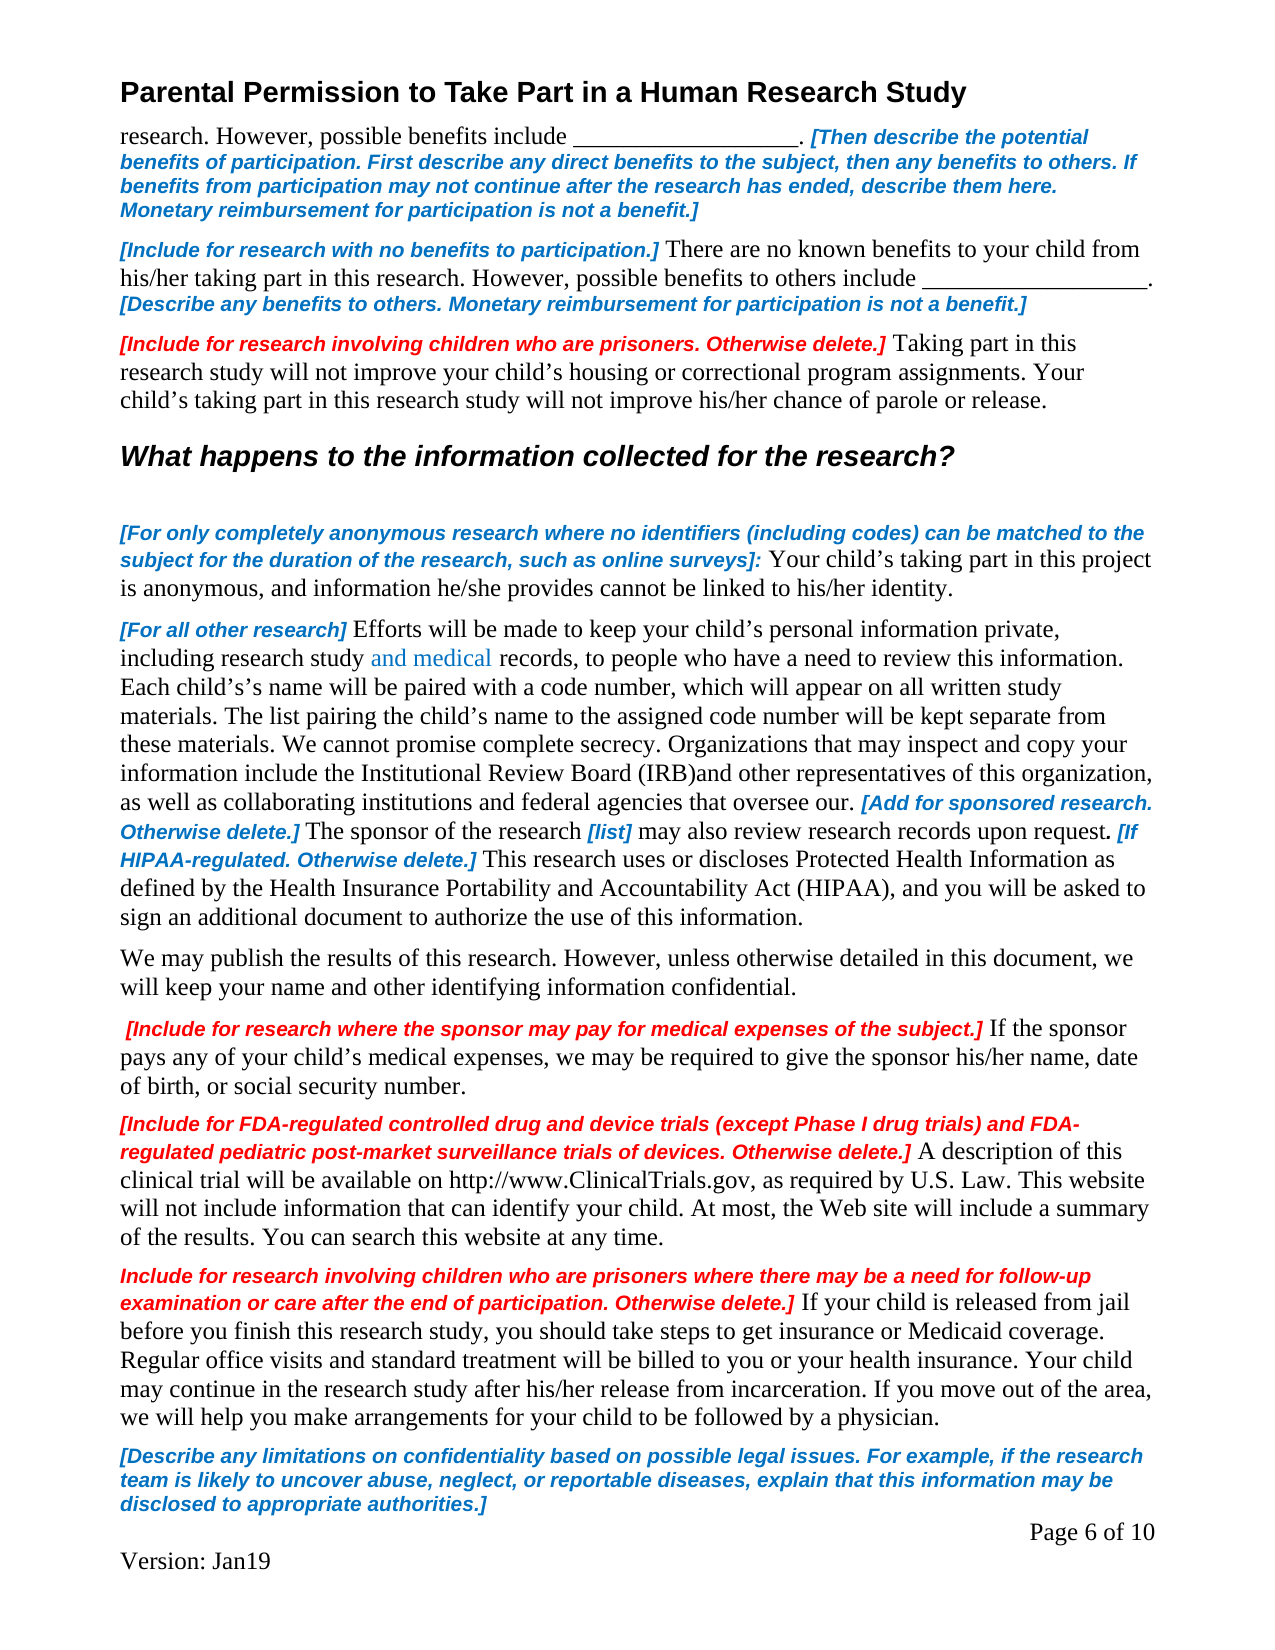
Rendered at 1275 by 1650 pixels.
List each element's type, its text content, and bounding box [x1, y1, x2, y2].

text [For only completely anonymous research where no identifiers (including codes) can be matched to the subject for the duration of the research, such as online surveys]: Your child’s taking part in this project is anonymous, and information he/she provides cannot be linked to his/her identity. [120, 520, 1155, 602]
text [Include for research where the sponsor may pay for medical expenses of the subject.] If the sponsor pays any of your child’s medical expenses, we may be required to give the sponsor his/her name, date of birth, or social security number. [120, 1013, 1155, 1099]
text We may publish the results of this research. However, unless otherwise detailed in this document, we will keep your name and other identifying information confidential. [120, 943, 1155, 1001]
text [Describe any limitations on confidentiality based on possible legal issues. For example, if the research team is likely to uncover abuse, neglect, or reportable diseases, explain that this information may be disclosed to appropriate authorities.] [120, 1444, 1155, 1516]
text [Include for FDA-regulated controlled drug and device trials (except Phase I drug trials) and FDA-regulated pediatric post-market surveillance trials of devices. Otherwise delete.] A description of this clinical trial will be available on http://www.ClinicalTrials.gov, as required by U.S. Law. This website will not include information that can identify your child. At most, the Web site will include a summary of the results. You can search this website at any time. [120, 1112, 1155, 1251]
text [Include for research involving children who are prisoners. Otherwise delete.] Taking part in this research study will not improve your child’s housing or correctional program assignments. Your child’s taking part in this research study will not improve his/her chance of parole or release. [120, 328, 1155, 414]
text [Include for research with no benefits to participation.] There are no known benefits to your child from his/her taking part in this research. However, possible benefits to others include __________________. [Describe any benefits to others. Monetary reimbursement for participation is not a benefit.] [120, 234, 1155, 316]
text [For all other research] Efforts will be made to keep your child’s personal information private, including research study and medical records, to people who have a need to review this information. Each child’s’s name will be paired with a code number, which will appear on all written study materials. The list pairing the child’s name to the assigned code number will be kept separate from these materials. We cannot promise complete secrecy. Organizations that may inspect and copy your information include the Institutional Review Board (IRB)and other representatives of this organization, as well as collaborating institutions and federal agencies that oversee our. [Add for sponsored research. Otherwise delete.] The sponsor of the research [list] may also review research records upon request. [If HIPAA-regulated. Otherwise delete.] This research uses or discloses Protected Health Information as defined by the Health Insurance Portability and Accountability Act (HIPAA), and you will be asked to sign an additional document to authorize the use of this information. [120, 614, 1155, 931]
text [120, 121, 1155, 222]
text Include for research involving children who are prisoners where there may be a need for follow-up examination or care after the end of participation. Otherwise delete.] If your child is released from jail before you finish this research study, you should take steps to get insurance or Medicaid coverage. Regular office visits and standard treatment will be billed to you or your health insurance. Your child may continue in the research study after his/her release from incarceration. If you move out of the area, we will help you make arrangements for your child to be followed by a physician. [120, 1263, 1155, 1431]
subtitle What happens to the information collected for the research? [120, 439, 1155, 473]
